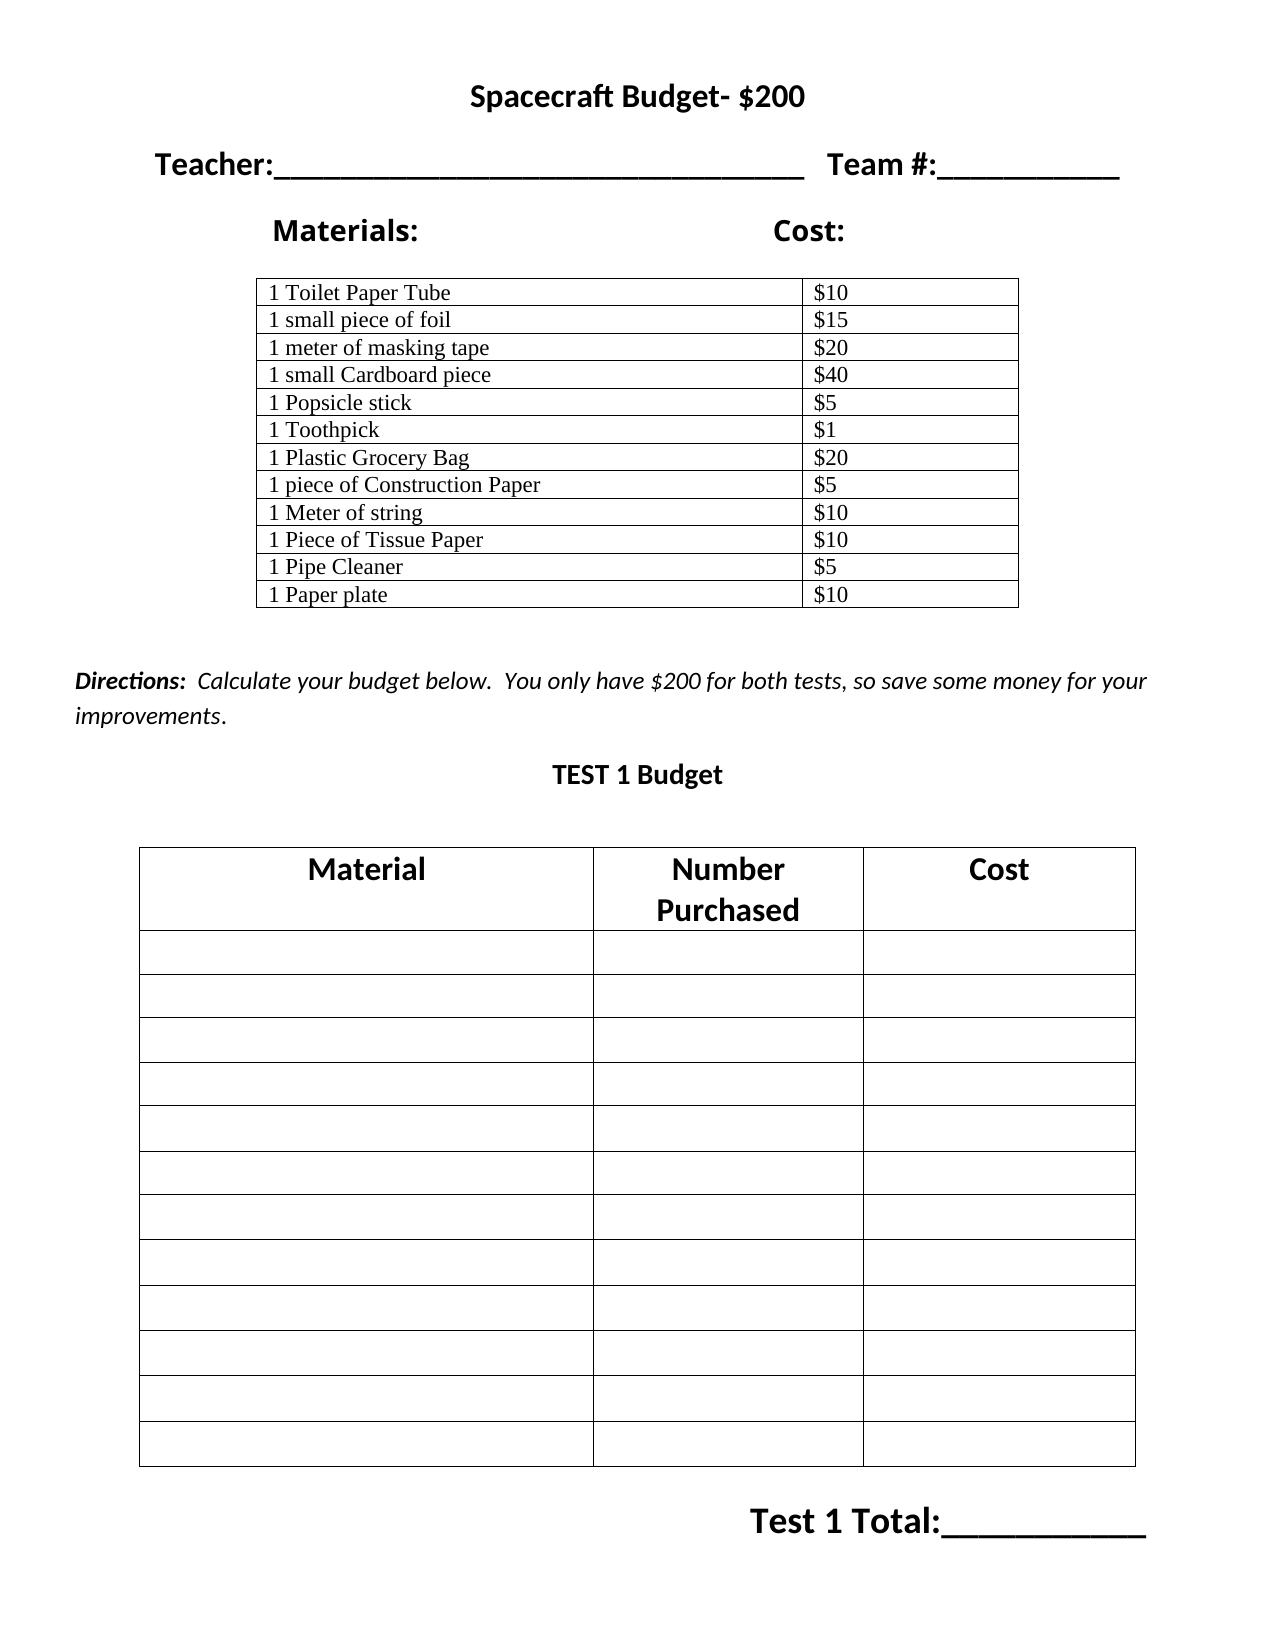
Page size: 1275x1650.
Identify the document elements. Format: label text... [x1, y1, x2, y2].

table_cell 1 Toothpick [257, 416, 802, 443]
table_cell $10 [803, 526, 1018, 552]
table_cell [140, 1018, 593, 1062]
table_cell 1 small piece of foil [257, 306, 802, 333]
table_cell [140, 1195, 593, 1239]
table_cell 1 Plastic Grocery Bag [257, 444, 802, 470]
table_cell [594, 1152, 863, 1194]
table_cell 1 small Cardboard piece [257, 361, 802, 388]
table_header 1 Toilet Paper Tube [257, 279, 802, 305]
table_cell 1 Meter of string [257, 499, 802, 525]
table_cell $20 [803, 444, 1018, 470]
table_cell [864, 1195, 1135, 1239]
table_cell 1 Piece of Tissue Paper [257, 526, 802, 552]
table_cell [140, 1063, 593, 1105]
table_cell $5 [803, 471, 1018, 497]
table_cell $5 [803, 554, 1018, 580]
table_cell [140, 931, 593, 973]
table_cell $5 [803, 389, 1018, 415]
table_cell [864, 1331, 1135, 1375]
text TEST 1 Budget [75, 756, 1200, 792]
table_cell [594, 1376, 863, 1421]
table_cell [864, 1063, 1135, 1105]
table_cell 1 Pipe Cleaner [257, 554, 802, 580]
table_cell $10 [803, 499, 1018, 525]
table_cell [864, 1286, 1135, 1330]
table_cell 1 Popsicle stick [257, 389, 802, 415]
table_cell [864, 1376, 1135, 1421]
table_cell [140, 1331, 593, 1375]
table_cell $15 [803, 306, 1018, 333]
table_cell $10 [803, 581, 1018, 607]
text Materials: Cost: [75, 210, 1200, 250]
table_cell $1 [803, 416, 1018, 443]
table_cell 1 meter of masking tape [257, 334, 802, 360]
table_cell [140, 975, 593, 1017]
table_cell $40 [803, 361, 1018, 388]
table_header Number Purchased [594, 848, 863, 930]
table_cell [594, 1286, 863, 1330]
table_cell [864, 1422, 1135, 1466]
table_cell [864, 1106, 1135, 1151]
table_cell 1 Paper plate [257, 581, 802, 607]
table_cell [864, 931, 1135, 973]
table_header $10 [803, 279, 1018, 305]
table_cell $20 [803, 334, 1018, 360]
table_cell [864, 975, 1135, 1017]
text Directions: Calculate your budget below. You only have $200 for both tests, so save some money for your improvements. [75, 665, 1200, 731]
table_cell 1 piece of Construction Paper [257, 471, 802, 497]
table_cell [864, 1152, 1135, 1194]
table_cell [864, 1018, 1135, 1062]
text Spacecraft Budget- $200 [75, 75, 1200, 116]
table_header Material [140, 848, 593, 930]
table_cell [594, 1063, 863, 1105]
text Test 1 Total:___________ [750, 1497, 1200, 1543]
table_cell [864, 1240, 1135, 1285]
table_cell [594, 1422, 863, 1466]
table_cell [594, 1240, 863, 1285]
table_cell [594, 931, 863, 973]
table_cell [140, 1240, 593, 1285]
table_cell [140, 1422, 593, 1466]
table_cell [140, 1376, 593, 1421]
table_cell [140, 1152, 593, 1194]
table_cell [594, 1195, 863, 1239]
text Teacher:________________________________ Team #:___________ [75, 143, 1200, 183]
table_cell [140, 1106, 593, 1151]
table_cell [594, 1018, 863, 1062]
table_cell [594, 1106, 863, 1151]
table_cell [594, 1331, 863, 1375]
table_cell [594, 975, 863, 1017]
table_cell [140, 1286, 593, 1330]
table_header Cost [864, 848, 1135, 930]
